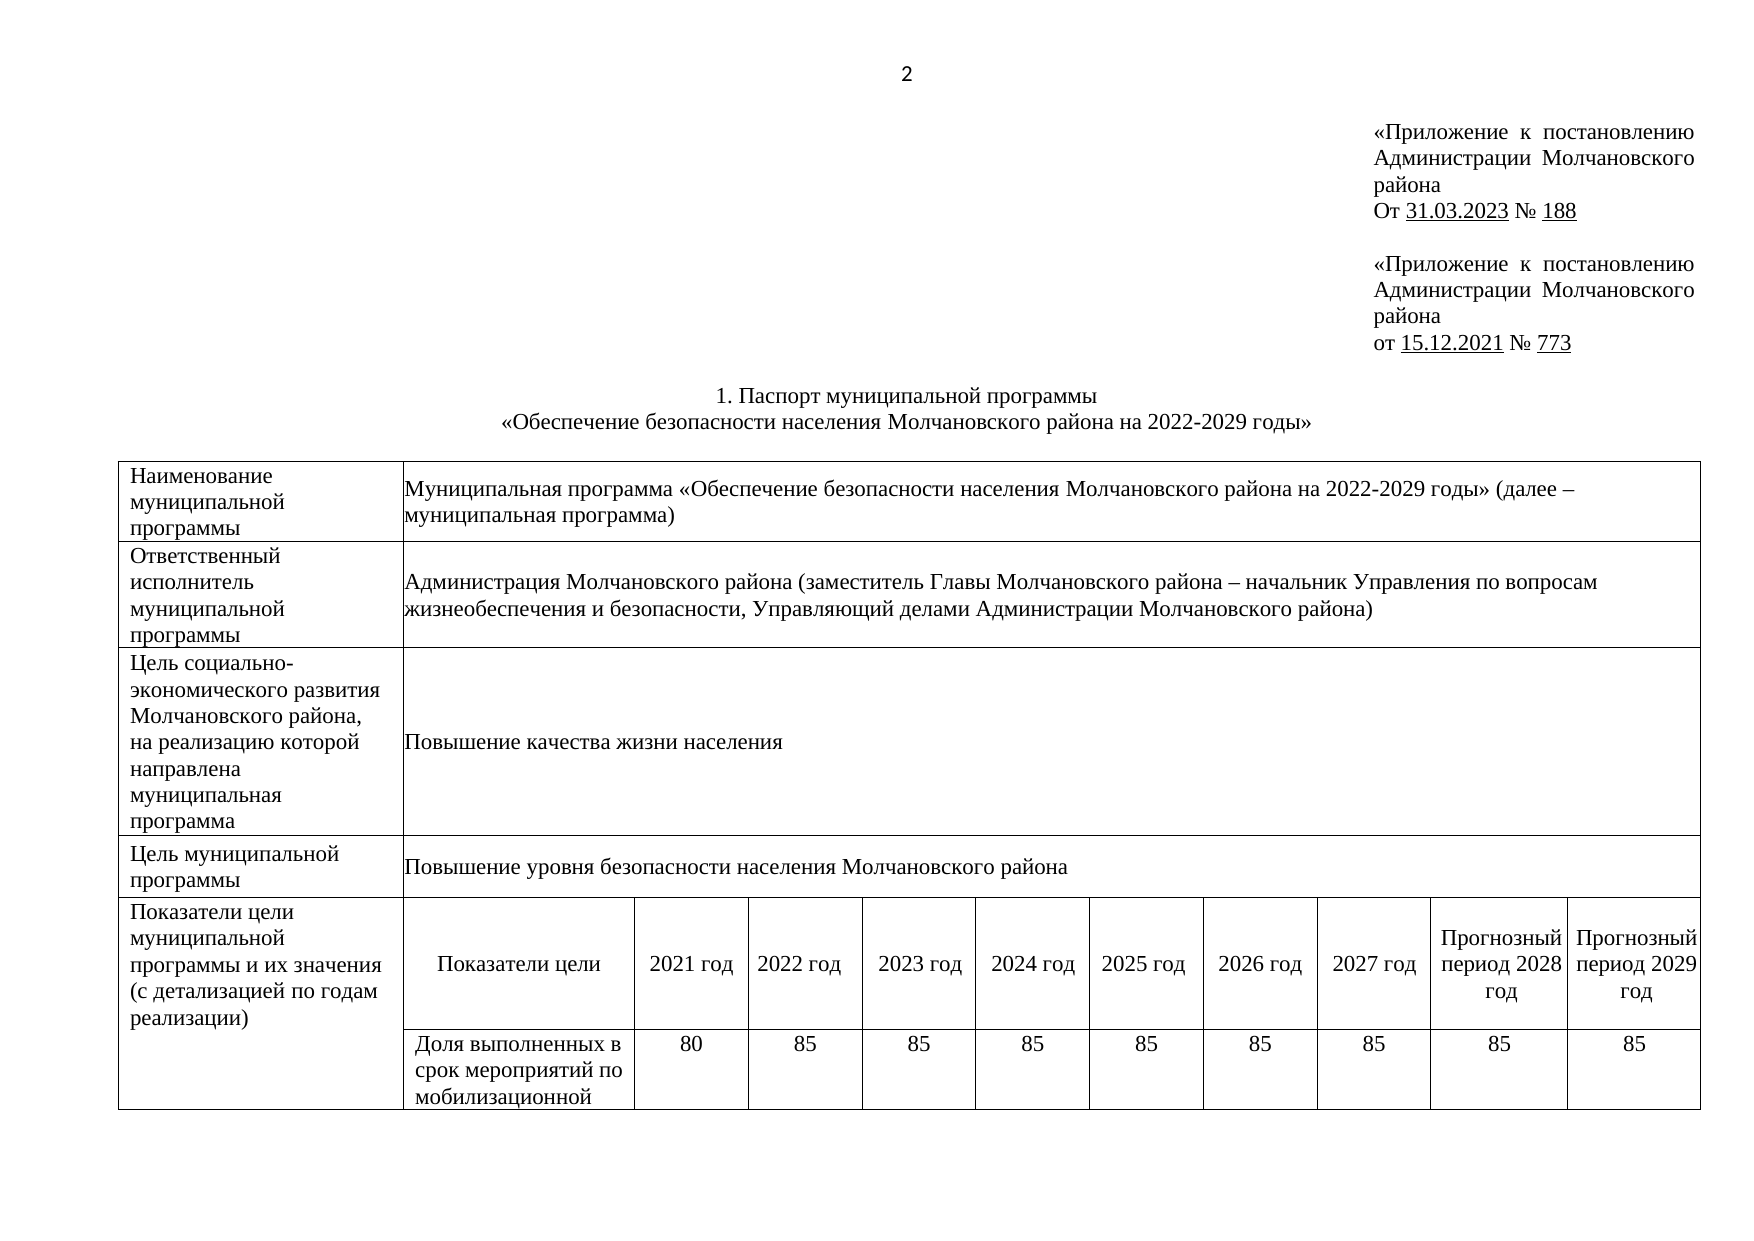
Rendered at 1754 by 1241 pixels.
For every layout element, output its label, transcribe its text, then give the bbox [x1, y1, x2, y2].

table_header Муниципальная программа «Обеспечение безопасности населения Молчановского района на 2022-2029 годы» (далее – муниципальная программа) [404, 462, 1700, 541]
text «Приложение к постановлению Администрации Молчановского района [1373, 250, 1695, 329]
table_cell 85 [1090, 1030, 1203, 1109]
table_cell Показатели цели [404, 898, 634, 1029]
table_cell Администрация Молчановского района (заместитель Главы Молчановского района – начальник Управления по вопросам жизнеобеспечения и безопасности, Управляющий делами Администрации Молчановского района) [404, 542, 1700, 647]
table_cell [404, 1030, 634, 1109]
text «Обеспечение безопасности населения Молчановского района на 2022-2029 годы» [118, 408, 1695, 434]
table_cell Ответственный исполнитель муниципальной программы [119, 542, 403, 647]
text «Приложение к постановлению Администрации Молчановского района [1373, 118, 1695, 197]
table_header Наименование муниципальной программы [119, 462, 403, 541]
table_cell 85 [976, 1030, 1089, 1109]
table_cell 85 [1204, 1030, 1317, 1109]
table_cell 2026 год [1204, 898, 1317, 1029]
table_cell 2023 год [863, 898, 975, 1029]
table_cell 85 [863, 1030, 975, 1109]
table_cell Прогнозный период 2028 год [1431, 898, 1567, 1029]
text 1. Паспорт муниципальной программы [118, 382, 1695, 408]
table_cell Показатели цели муниципальной программы и их значения (с детализацией по годам реализации) [119, 898, 403, 1109]
table_cell 2027 год [1318, 898, 1430, 1029]
table_cell 80 [635, 1030, 748, 1109]
table_cell 85 [1318, 1030, 1430, 1109]
table_cell Цель социально- экономического развития Молчановского района, на реализацию которой направлена муниципальная программа [119, 648, 403, 835]
table_cell 2025 год [1090, 898, 1203, 1029]
text От 31.03.2023 № 188 [1373, 197, 1695, 223]
table_cell 2024 год [976, 898, 1089, 1029]
table_cell Повышение качества жизни населения [404, 648, 1700, 835]
table_cell Прогнозный период 2029 год [1568, 898, 1700, 1029]
table_cell 2021 год [635, 898, 748, 1029]
table_cell 85 [1431, 1030, 1567, 1109]
table_cell 2022 год [749, 898, 862, 1029]
table_cell 85 [1568, 1030, 1700, 1109]
table_cell 85 [749, 1030, 862, 1109]
table_cell Цель муниципальной программы [119, 836, 403, 897]
text от 15.12.2021 № 773 [1373, 329, 1695, 355]
table_cell Повышение уровня безопасности населения Молчановского района [404, 836, 1700, 897]
